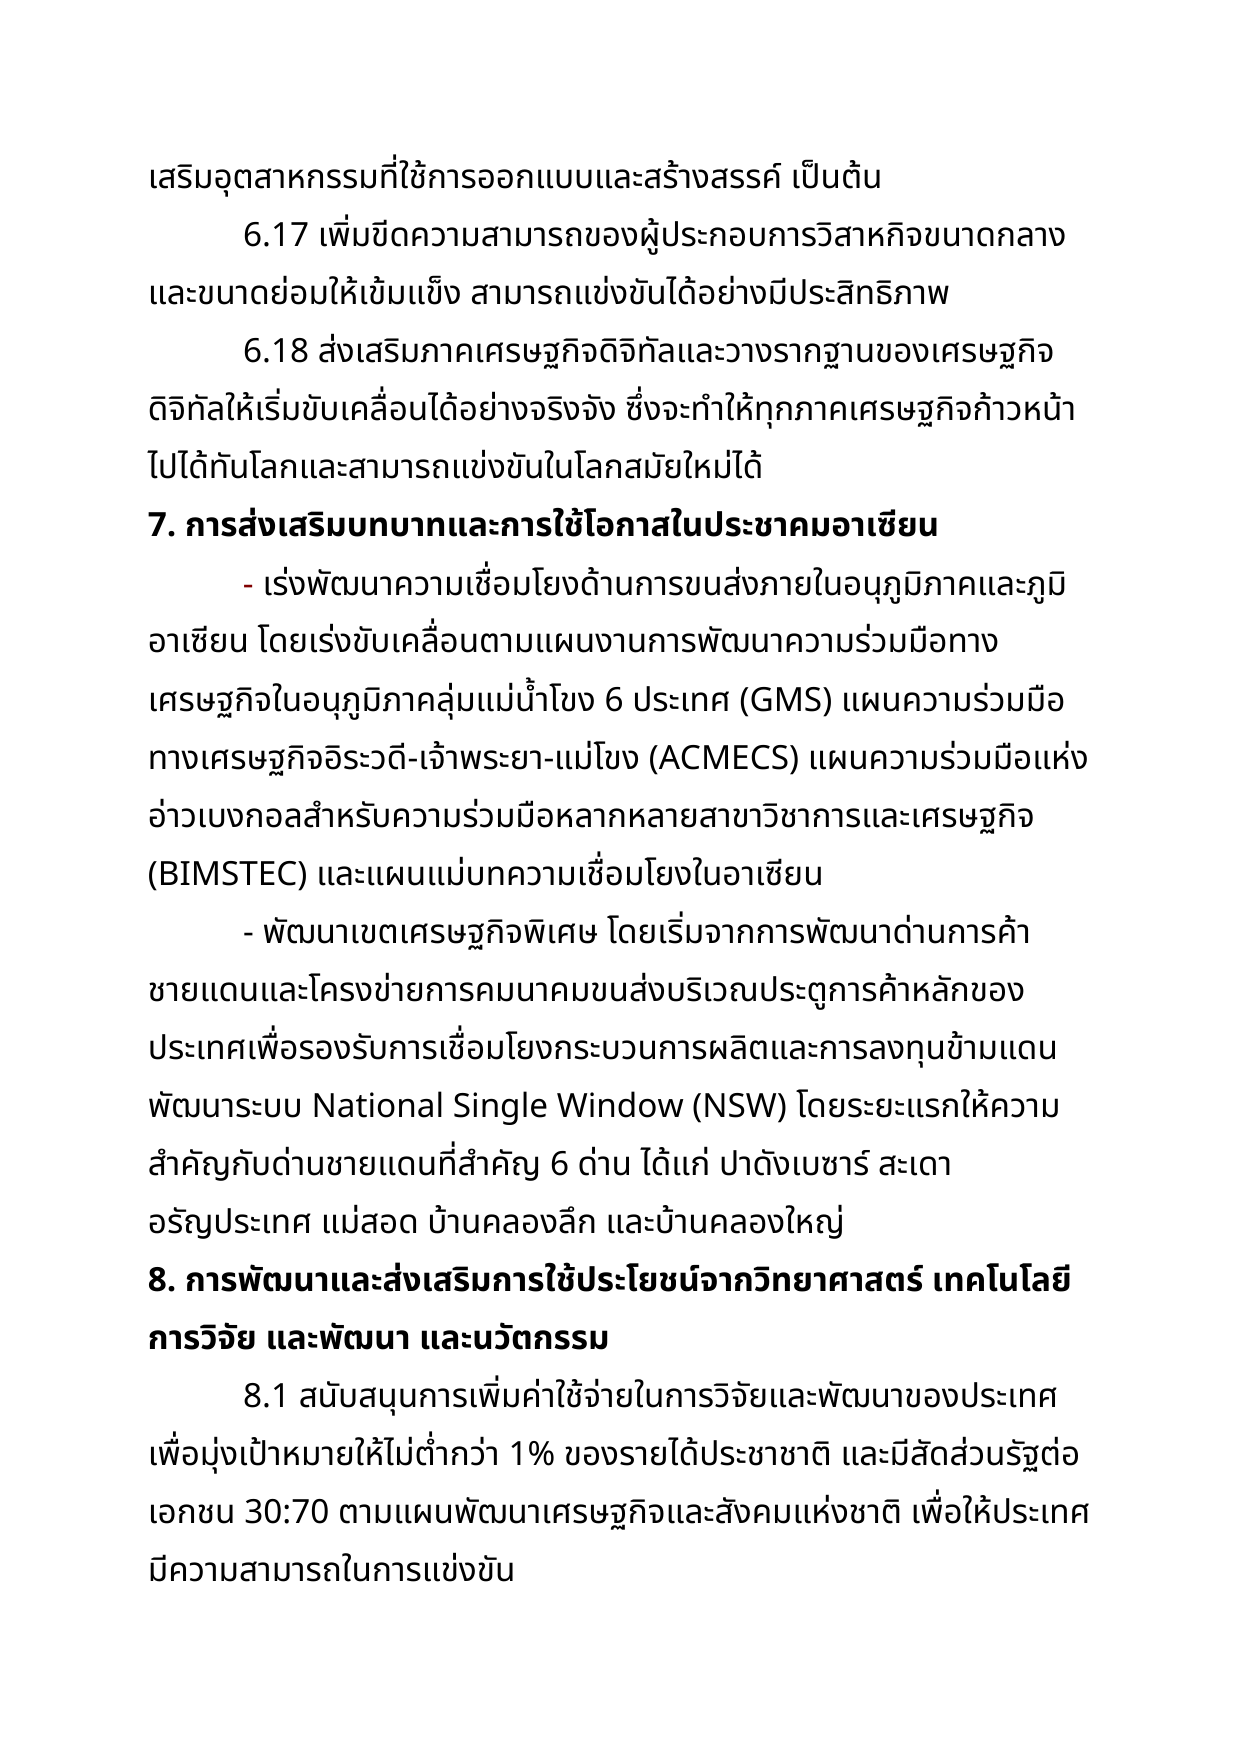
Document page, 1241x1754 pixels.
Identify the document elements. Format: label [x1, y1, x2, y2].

text [148, 153, 1092, 1597]
